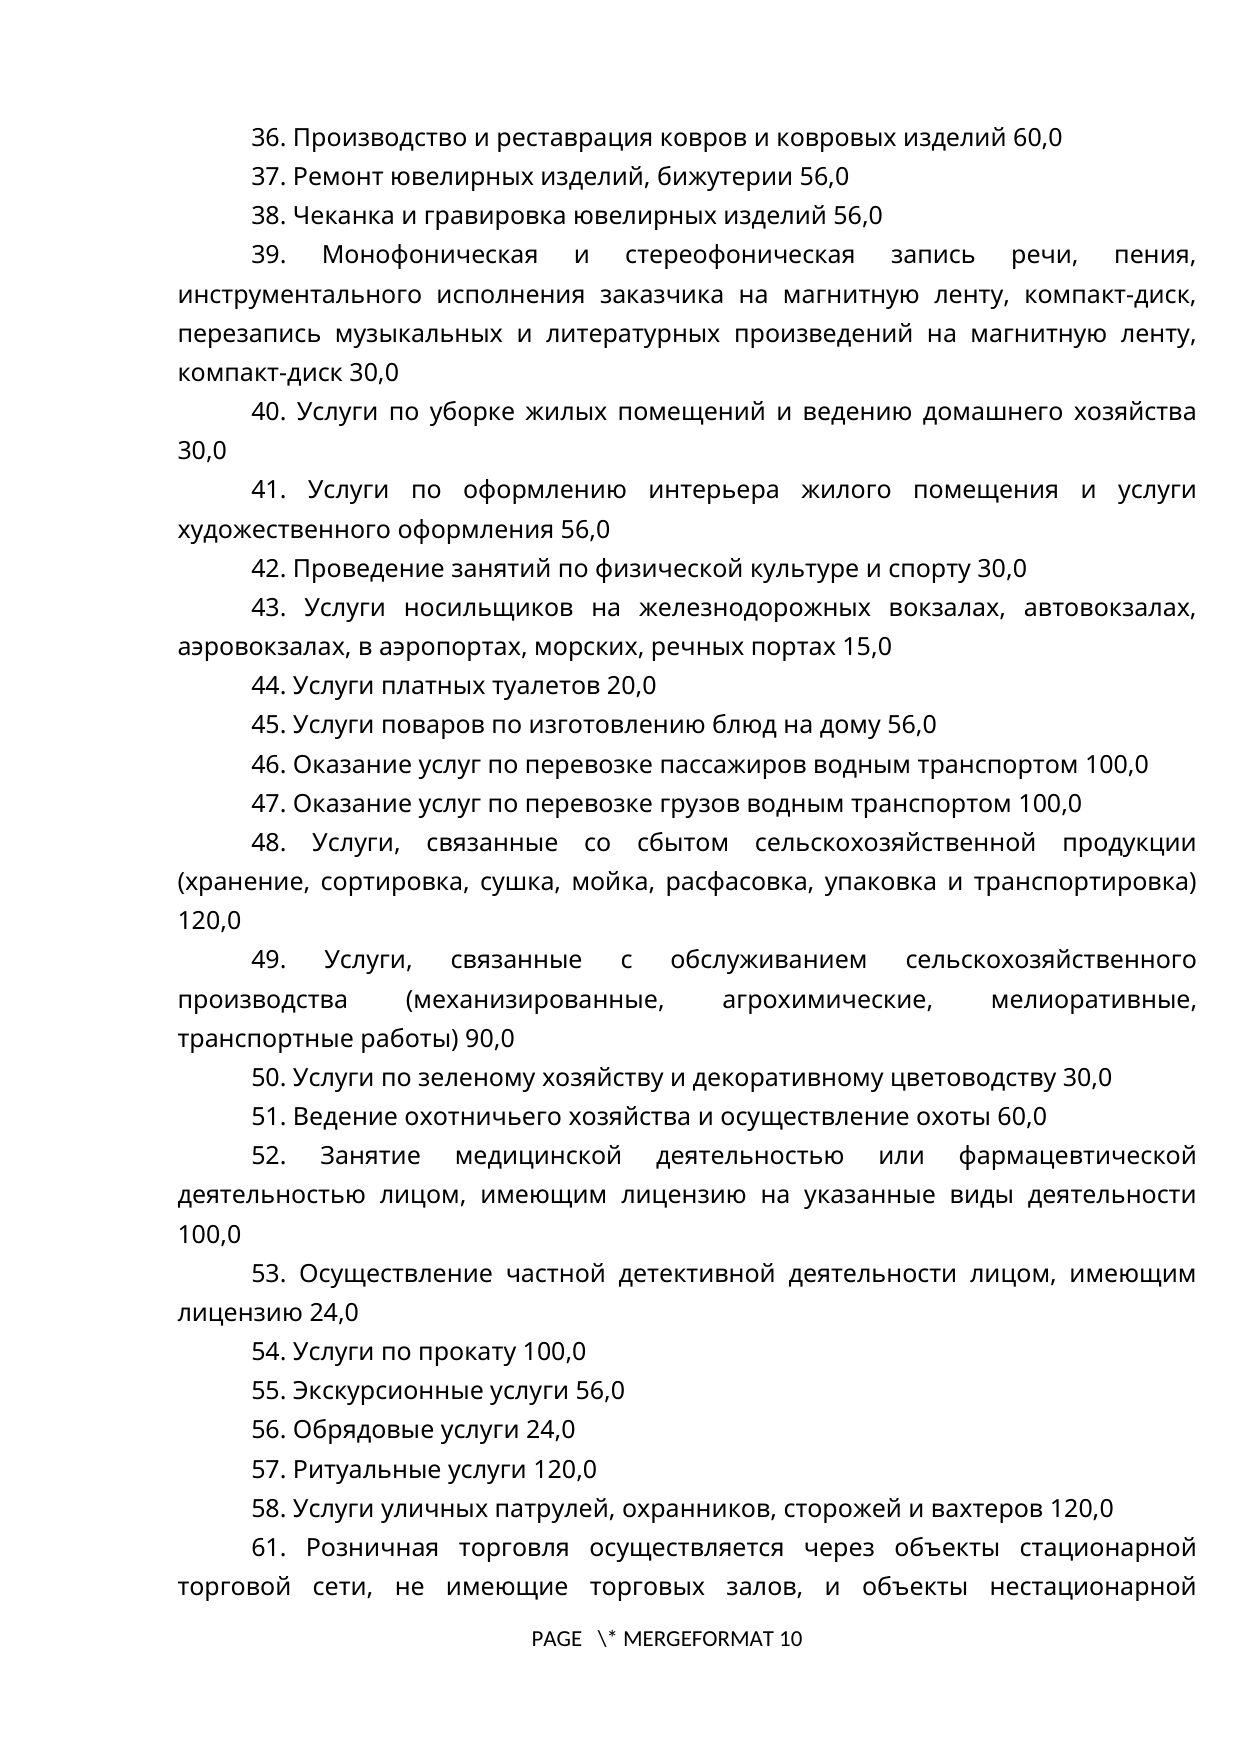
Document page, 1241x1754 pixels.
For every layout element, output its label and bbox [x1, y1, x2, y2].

table_cell [176, 118, 1199, 1604]
